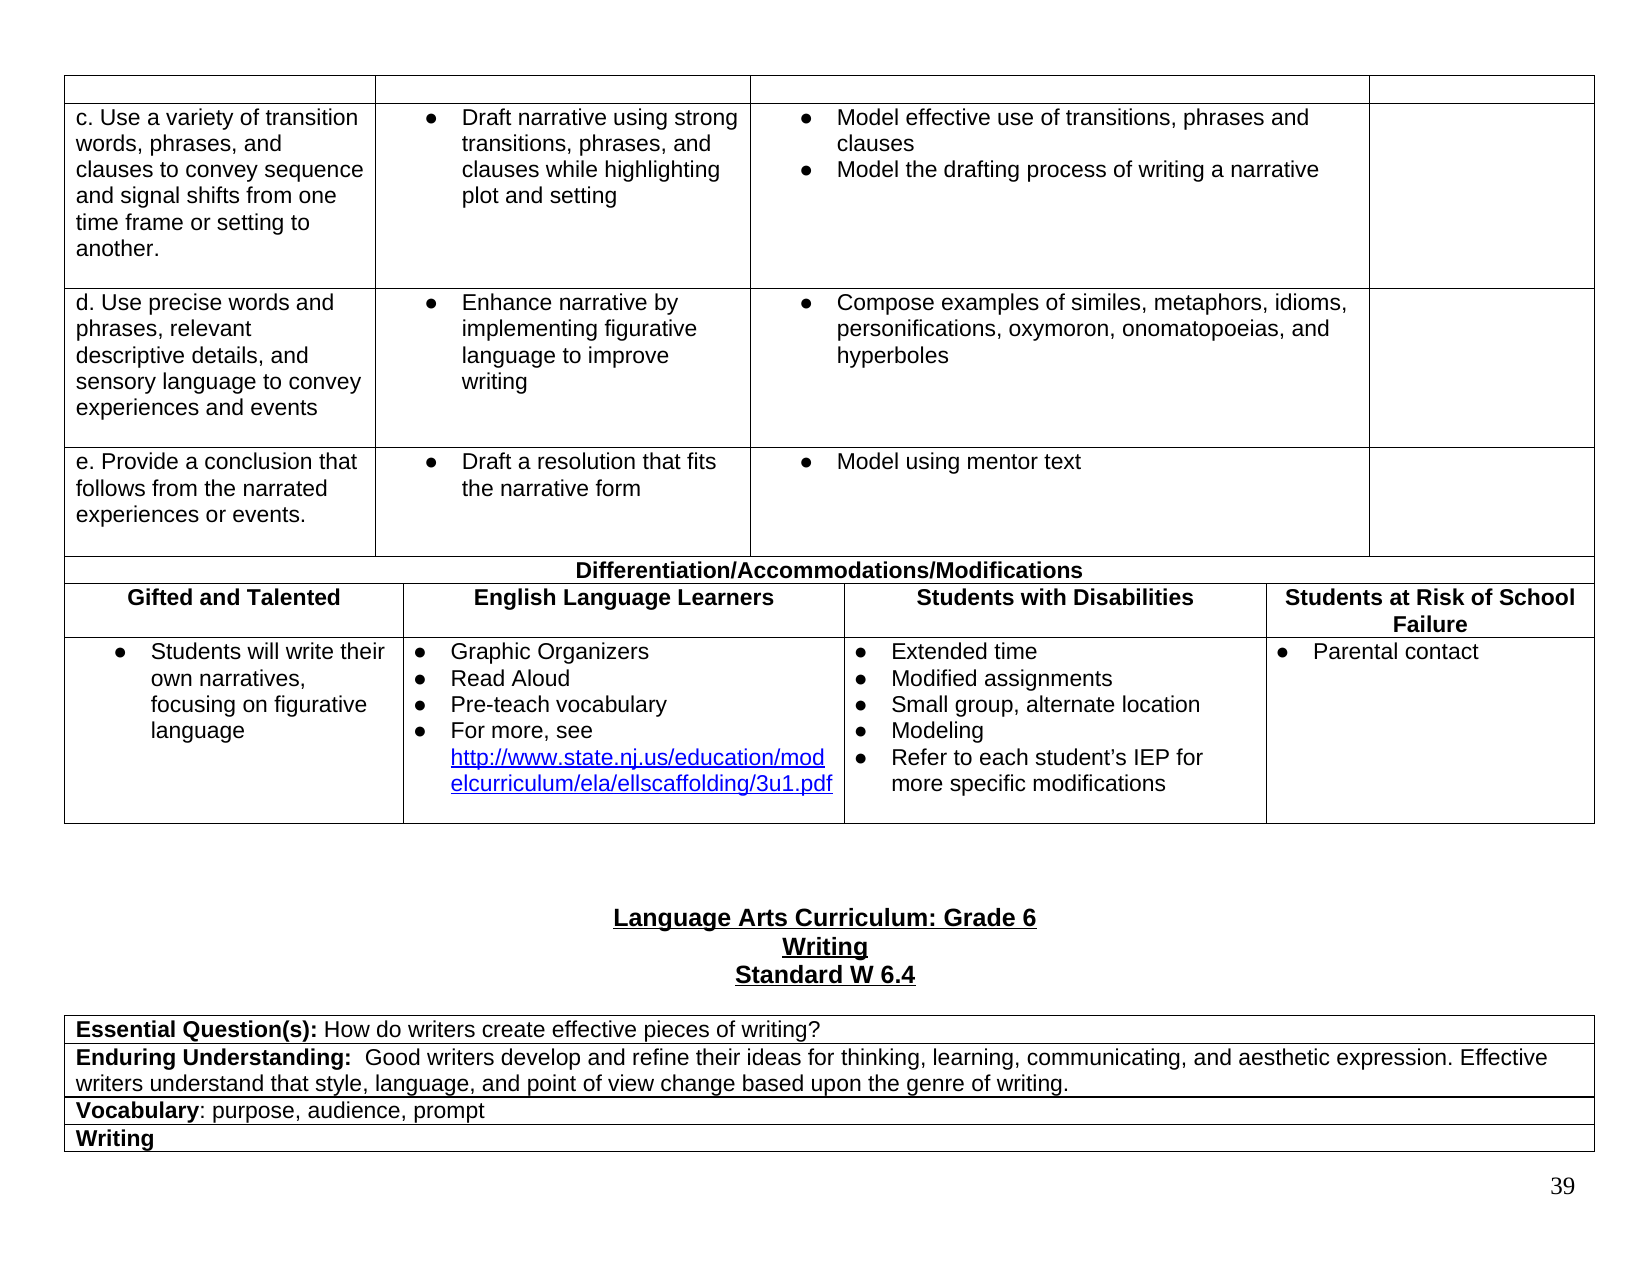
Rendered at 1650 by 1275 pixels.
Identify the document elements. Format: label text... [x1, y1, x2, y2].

table_cell Draft narrative using strong transitions, phrases, and clauses while highlighting plot and setting [376, 104, 750, 288]
table_cell Writing [65, 1125, 1594, 1151]
table_cell Vocabulary: purpose, audience, prompt [65, 1098, 1594, 1124]
table_cell Compose examples of similes, metaphors, idioms, personifications, oxymoron, onomatopoeias, and hyperboles [751, 289, 1369, 447]
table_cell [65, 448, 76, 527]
table_cell Model using mentor text [751, 448, 1369, 556]
table_header Essential Question(s): How do writers create effective pieces of writing? [65, 1016, 1594, 1043]
table_cell Enduring Understanding: Good writers develop and refine their ideas for thinking, learning, communicating, and aesthetic expression. Effective writers understand that style, language, and point of view change based upon the genre of writing. [65, 1044, 1594, 1096]
table_cell Gifted and Talented [65, 584, 403, 637]
table_cell [1370, 448, 1594, 556]
table_cell [1370, 104, 1594, 288]
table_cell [65, 76, 375, 102]
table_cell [751, 76, 1369, 102]
table_cell Parental contact [1267, 638, 1594, 823]
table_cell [376, 76, 750, 102]
table_cell Students at Risk of School Failure [1267, 584, 1594, 637]
text Standard W 6.4 [75, 960, 1575, 989]
text Writing [75, 931, 1575, 960]
table_cell Enhance narrative by implementing figurative language to improve writing [376, 289, 750, 447]
table_cell Students with Disabilities [845, 584, 1266, 637]
table_cell Graphic Organizers Read Aloud Pre-teach vocabulary For more, see http://www.state.nj.us/education/modelcurriculum/ela/ellscaffolding/3u1.pdf [404, 638, 844, 823]
table_cell Extended time Modified assignments Small group, alternate location Modeling Refer to each student’s IEP for more specific modifications [845, 638, 1266, 823]
text Language Arts Curriculum: Grade 6 [75, 903, 1575, 931]
table_cell Students will write their own narratives, focusing on figurative language [65, 638, 403, 823]
table_cell [1370, 76, 1594, 102]
table_cell d. Use precise words and phrases, relevant descriptive details, and sensory language to convey experiences and events [65, 289, 375, 447]
table_cell Model effective use of transitions, phrases and clauses Model the drafting process of writing a narrative [751, 104, 1369, 288]
table_cell Differentiation/Accommodations/Modifications [65, 557, 1594, 583]
table_cell c. Use a variety of transition words, phrases, and clauses to convey sequence and signal shifts from one time frame or setting to another. [65, 104, 375, 288]
table_cell English Language Learners [404, 584, 844, 637]
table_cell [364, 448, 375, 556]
table_cell Draft a resolution that fits the narrative form [376, 448, 750, 556]
table_cell [1370, 289, 1594, 447]
